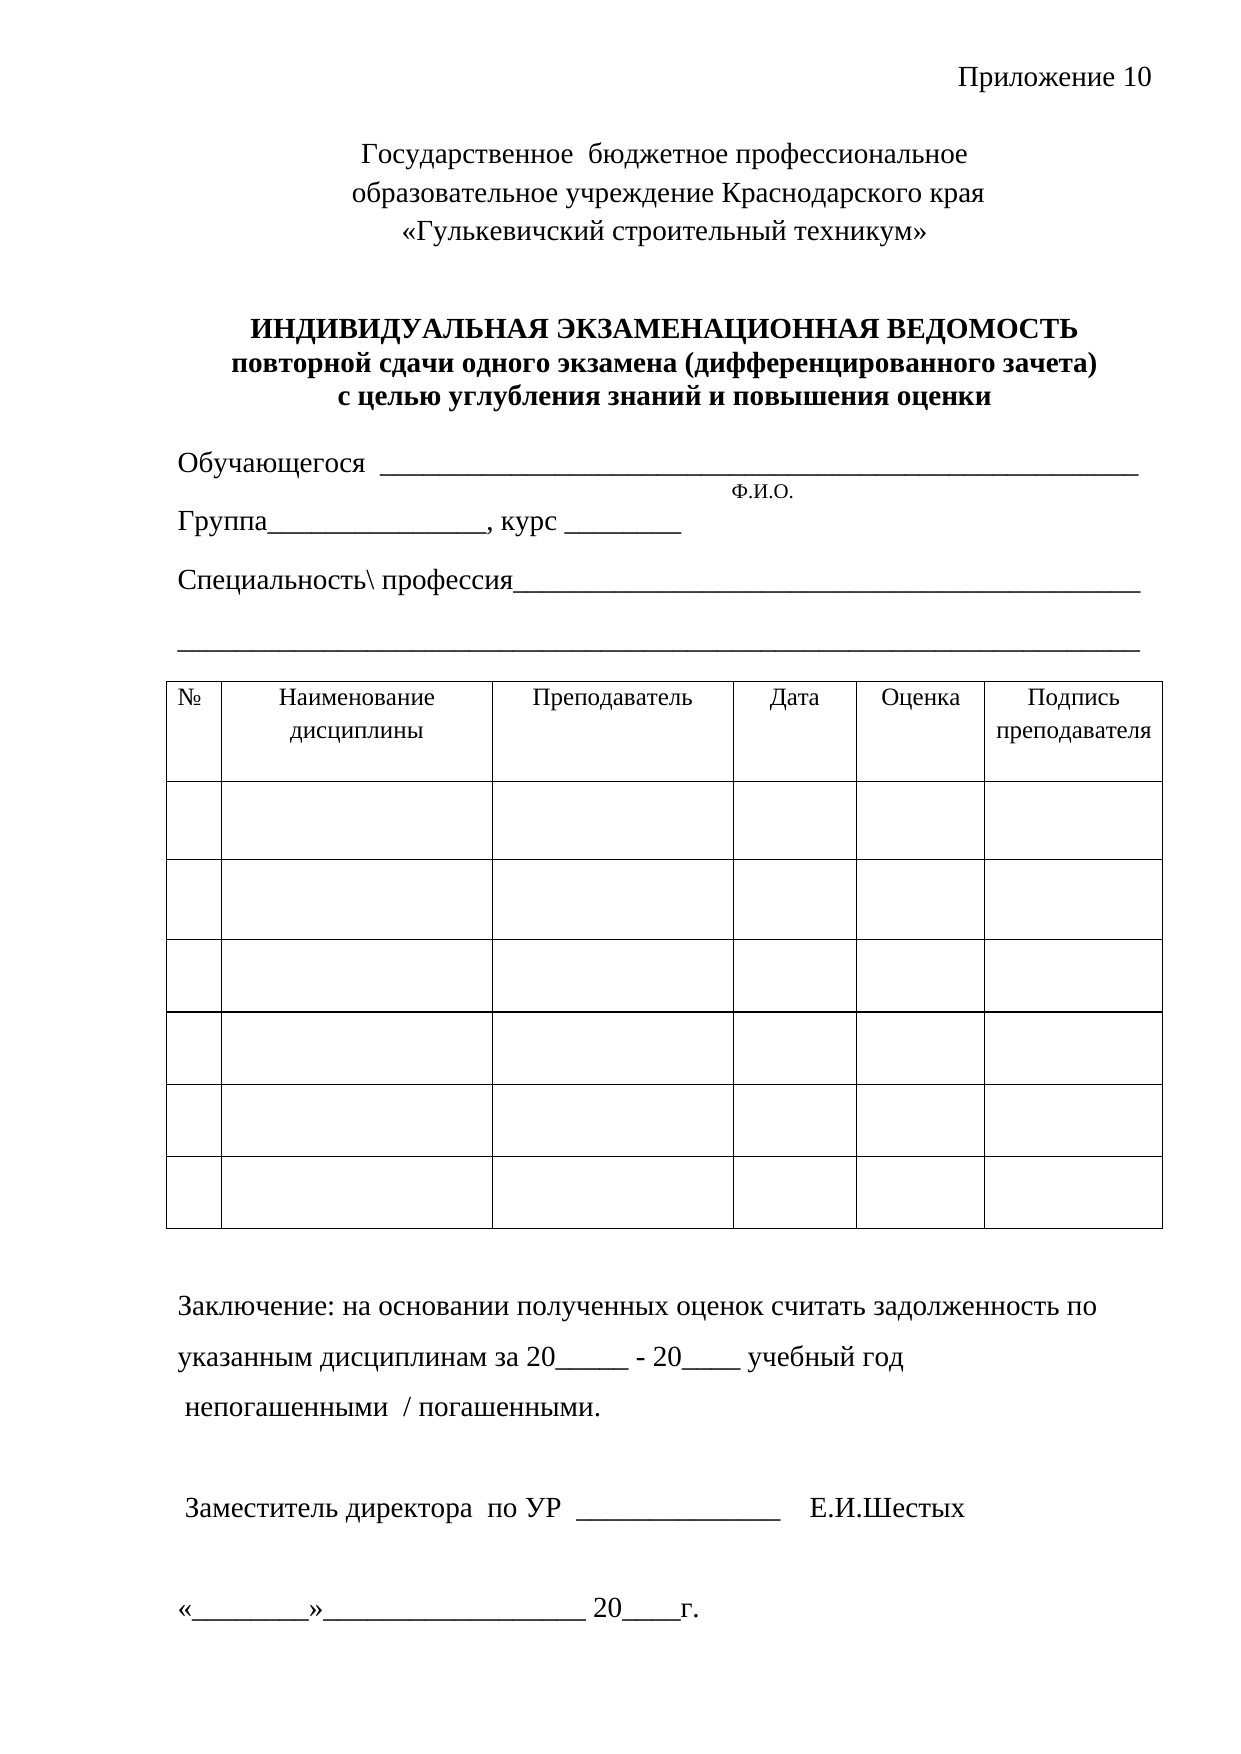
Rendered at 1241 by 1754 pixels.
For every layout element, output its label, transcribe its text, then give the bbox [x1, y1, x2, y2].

table_cell [985, 1157, 1162, 1228]
table_header Подпись преподавателя [985, 682, 1162, 781]
table_cell [222, 1157, 492, 1228]
table_cell [734, 782, 856, 859]
table_cell [222, 860, 492, 939]
table_cell [222, 782, 492, 859]
table_cell [493, 940, 733, 1011]
table_cell [222, 1085, 492, 1156]
table_cell [985, 1085, 1162, 1156]
table_header Наименование дисциплины [222, 682, 492, 781]
text повторной сдачи одного экзамена (дифференцированного зачета) [177, 345, 1152, 378]
table_cell [857, 1013, 984, 1084]
table_cell [734, 1085, 856, 1156]
text Обучающегося ____________________________________________________ [177, 445, 1152, 479]
table_cell [734, 1013, 856, 1084]
table_cell [985, 782, 1162, 859]
text Специальность\ профессия___________________________________________ [177, 562, 1152, 596]
table_cell [493, 860, 733, 939]
text Заключение: на основании полученных оценок считать задолженность по [177, 1288, 1152, 1322]
table_cell [167, 1085, 221, 1156]
table_header № [167, 682, 221, 781]
table_cell [493, 1013, 733, 1084]
table_cell [734, 1157, 856, 1228]
table_cell [857, 1157, 984, 1228]
table_cell [985, 860, 1162, 939]
table_cell [857, 782, 984, 859]
table_cell [493, 1085, 733, 1156]
table_cell [167, 1157, 221, 1228]
table_cell [734, 940, 856, 1011]
text Заместитель директора по УР ______________ Е.И.Шестых [177, 1490, 1152, 1523]
table_cell [734, 860, 856, 939]
text Группа_______________, курс ________ [177, 503, 1152, 536]
table_cell [857, 860, 984, 939]
table_cell [493, 782, 733, 859]
table_cell [222, 940, 492, 1011]
table_header Оценка [857, 682, 984, 781]
table_cell [493, 1157, 733, 1228]
text Приложение 10 [177, 59, 1152, 93]
table_cell [857, 940, 984, 1011]
text «Гулькевичский строительный техникум» [177, 213, 1152, 247]
table_cell [985, 940, 1162, 1011]
table_cell [857, 1085, 984, 1156]
text Ф.И.О. [177, 479, 1152, 503]
table_header Преподаватель [493, 682, 733, 781]
table_cell [222, 1013, 492, 1084]
table_cell [167, 940, 221, 1011]
table_cell [167, 860, 221, 939]
text «________»__________________ 20____г. [177, 1590, 1152, 1624]
text непогашенными / погашенными. [177, 1389, 1152, 1423]
table_cell [167, 1013, 221, 1084]
text указанным дисциплинам за 20_____ - 20____ учебный год [177, 1339, 1152, 1372]
text Государственное бюджетное профессиональное [177, 136, 1152, 170]
table_cell [985, 1013, 1162, 1084]
table_header Дата [734, 682, 856, 781]
text с целью углубления знаний и повышения оценки [177, 378, 1152, 412]
text __________________________________________________________________ [177, 622, 1152, 655]
table_cell [167, 782, 221, 859]
text образовательное учреждение Краснодарского края [177, 175, 1152, 208]
text ИНДИВИДУАЛЬНАЯ ЭКЗАМЕНАЦИОННАЯ ВЕДОМОСТЬ [177, 311, 1152, 345]
